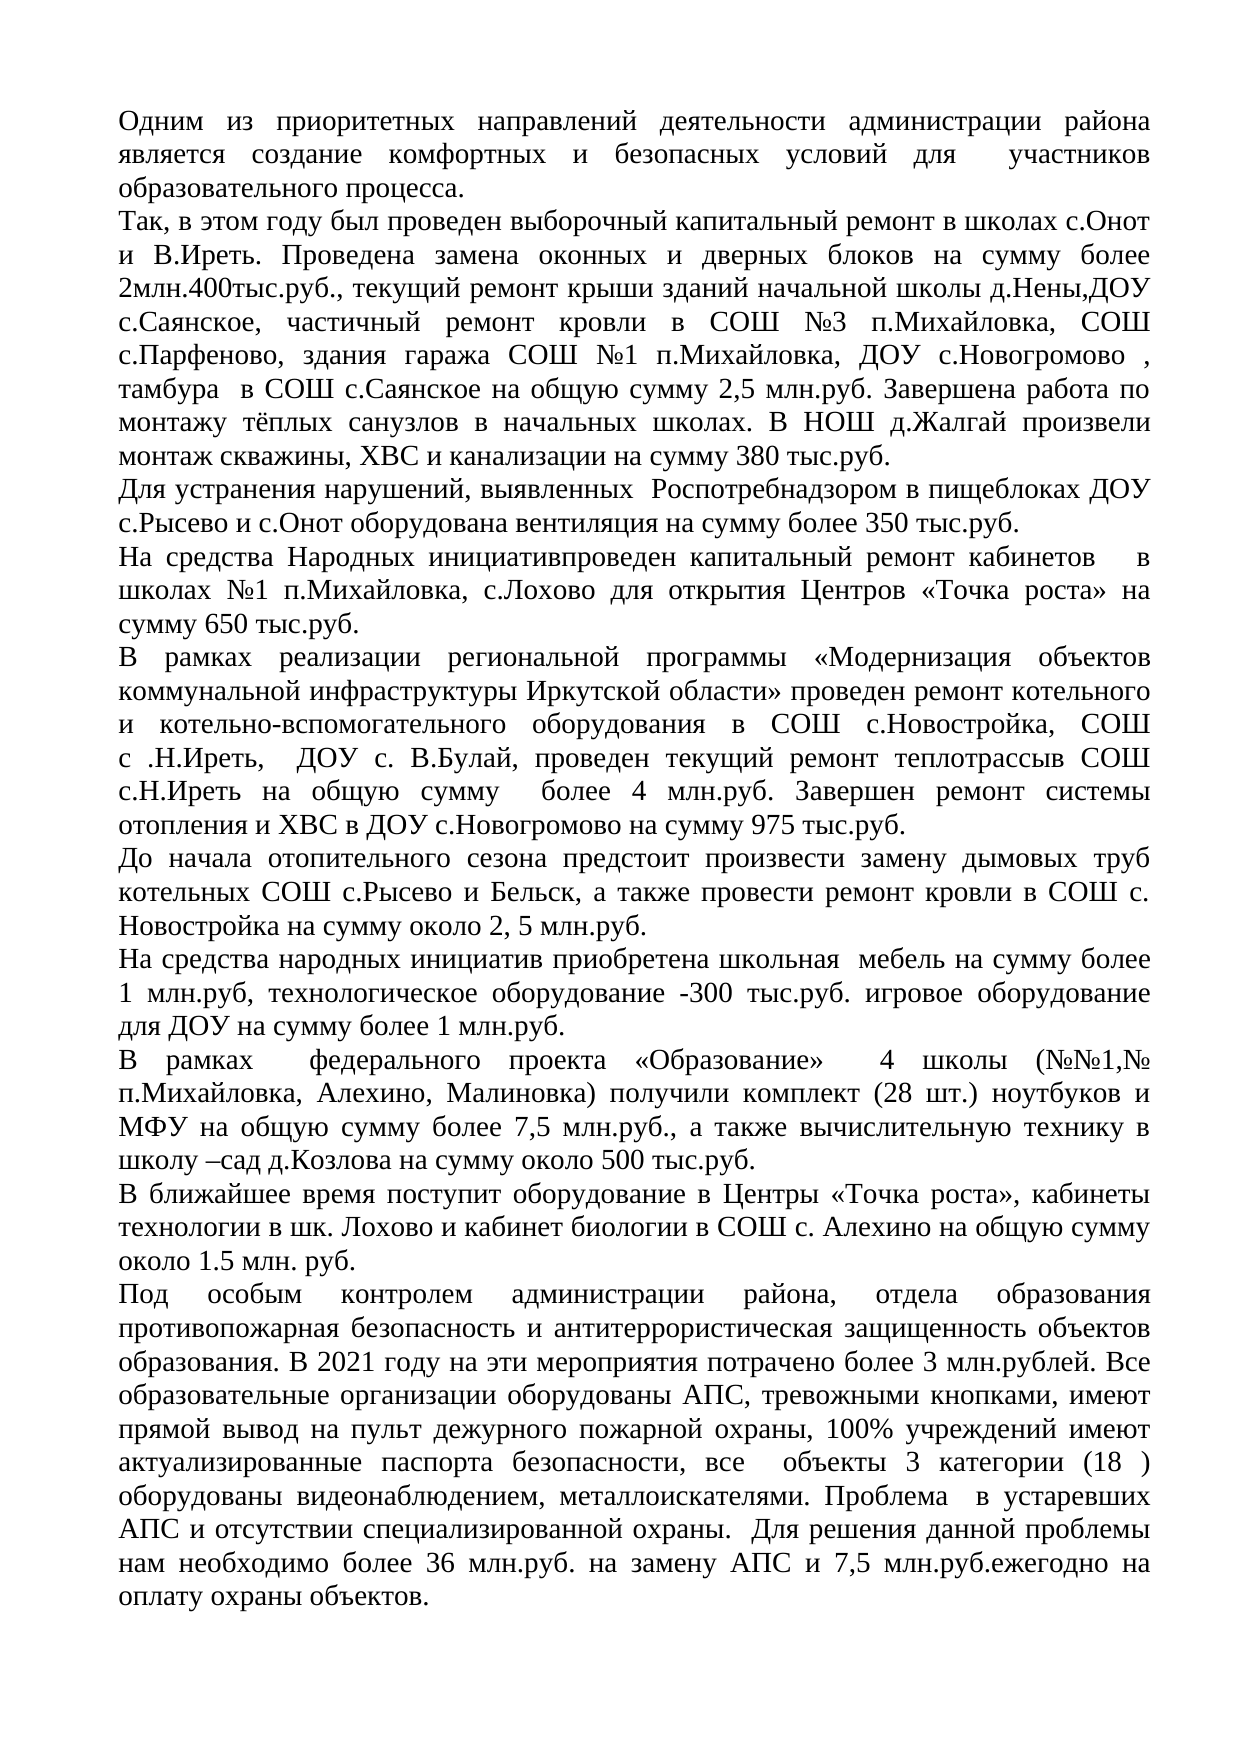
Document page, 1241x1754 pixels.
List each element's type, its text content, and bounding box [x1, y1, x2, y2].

text На средства Народных инициативпроведен капитальный ремонт кабинетов в школах №1 п.Михайловка, с.Лохово для открытия Центров «Точка роста» на сумму 650 тыс.руб. [118, 539, 1152, 639]
text Для устранения нарушений, выявленных Роспотребнадзором в пищеблоках ДОУ с.Рысево и с.Онот оборудована вентиляция на сумму более 350 тыс.руб. [118, 472, 1152, 539]
text В рамках федерального проекта «Образование» 4 школы (№№1,№ п.Михайловка, Алехино, Малиновка) получили комплект (28 шт.) ноутбуков и МФУ на общую сумму более 7,5 млн.руб., а также вычислительную технику в школу –сад д.Козлова на сумму около 500 тыс.руб. [118, 1042, 1152, 1176]
text На средства народных инициатив приобретена школьная мебель на сумму более 1 млн.руб, технологическое оборудование -300 тыс.руб. игровое оборудование для ДОУ на сумму более 1 млн.руб. [118, 941, 1152, 1042]
text В ближайшее время поступит оборудование в Центры «Точка роста», кабинеты технологии в шк. Лохово и кабинет биологии в СОШ с. Алехино на общую сумму около 1.5 млн. руб. [118, 1176, 1152, 1277]
text Одним из приоритетных направлений деятельности администрации района является создание комфортных и безопасных условий для участников образовательного процесса. [118, 103, 1152, 203]
text Под особым контролем администрации района, отдела образования противопожарная безопасность и антитеррористическая защищенность объектов образования. В 2021 году на эти мероприятия потрачено более 3 млн.рублей. Все образовательные организации оборудованы АПС, тревожными кнопками, имеют прямой вывод на пульт дежурного пожарной охраны, 100% учреждений имеют актуализированные паспорта безопасности, все объекты 3 категории (18 ) оборудованы видеонаблюдением, металлоискателями. Проблема в устаревших АПС и отсутствии специализированной охраны. Для решения данной проблемы нам необходимо более 36 млн.руб. на замену АПС и 7,5 млн.руб.ежегодно на оплату охраны объектов. [118, 1277, 1152, 1612]
text В рамках реализации региональной программы «Модернизация объектов коммунальной инфраструктуры Иркутской области» проведен ремонт котельного и котельно-вспомогательного оборудования в СОШ с.Новостройка, СОШ с .Н.Иреть, ДОУ с. В.Булай, проведен текущий ремонт теплотрассыв СОШ с.Н.Иреть на общую сумму более 4 млн.руб. Завершен ремонт системы отопления и ХВС в ДОУ с.Новогромово на сумму 975 тыс.руб. [118, 639, 1152, 841]
text Так, в этом году был проведен выборочный капитальный ремонт в школах с.Онот и В.Иреть. Проведена замена оконных и дверных блоков на сумму более 2млн.400тыс.руб., текущий ремонт крыши зданий начальной школы д.Нены,ДОУ с.Саянское, частичный ремонт кровли в СОШ №3 п.Михайловка, СОШ с.Парфеново, здания гаража СОШ №1 п.Михайловка, ДОУ с.Новогромово , тамбура в СОШ с.Саянское на общую сумму 2,5 млн.руб. Завершена работа по монтажу тёплых санузлов в начальных школах. В НОШ д.Жалгай произвели монтаж скважины, ХВС и канализации на сумму 380 тыс.руб. [118, 203, 1152, 472]
text До начала отопительного сезона предстоит произвести замену дымовых труб котельных СОШ с.Рысево и Бельск, а также провести ремонт кровли в СОШ с. Новостройка на сумму около 2, 5 млн.руб. [118, 841, 1152, 941]
